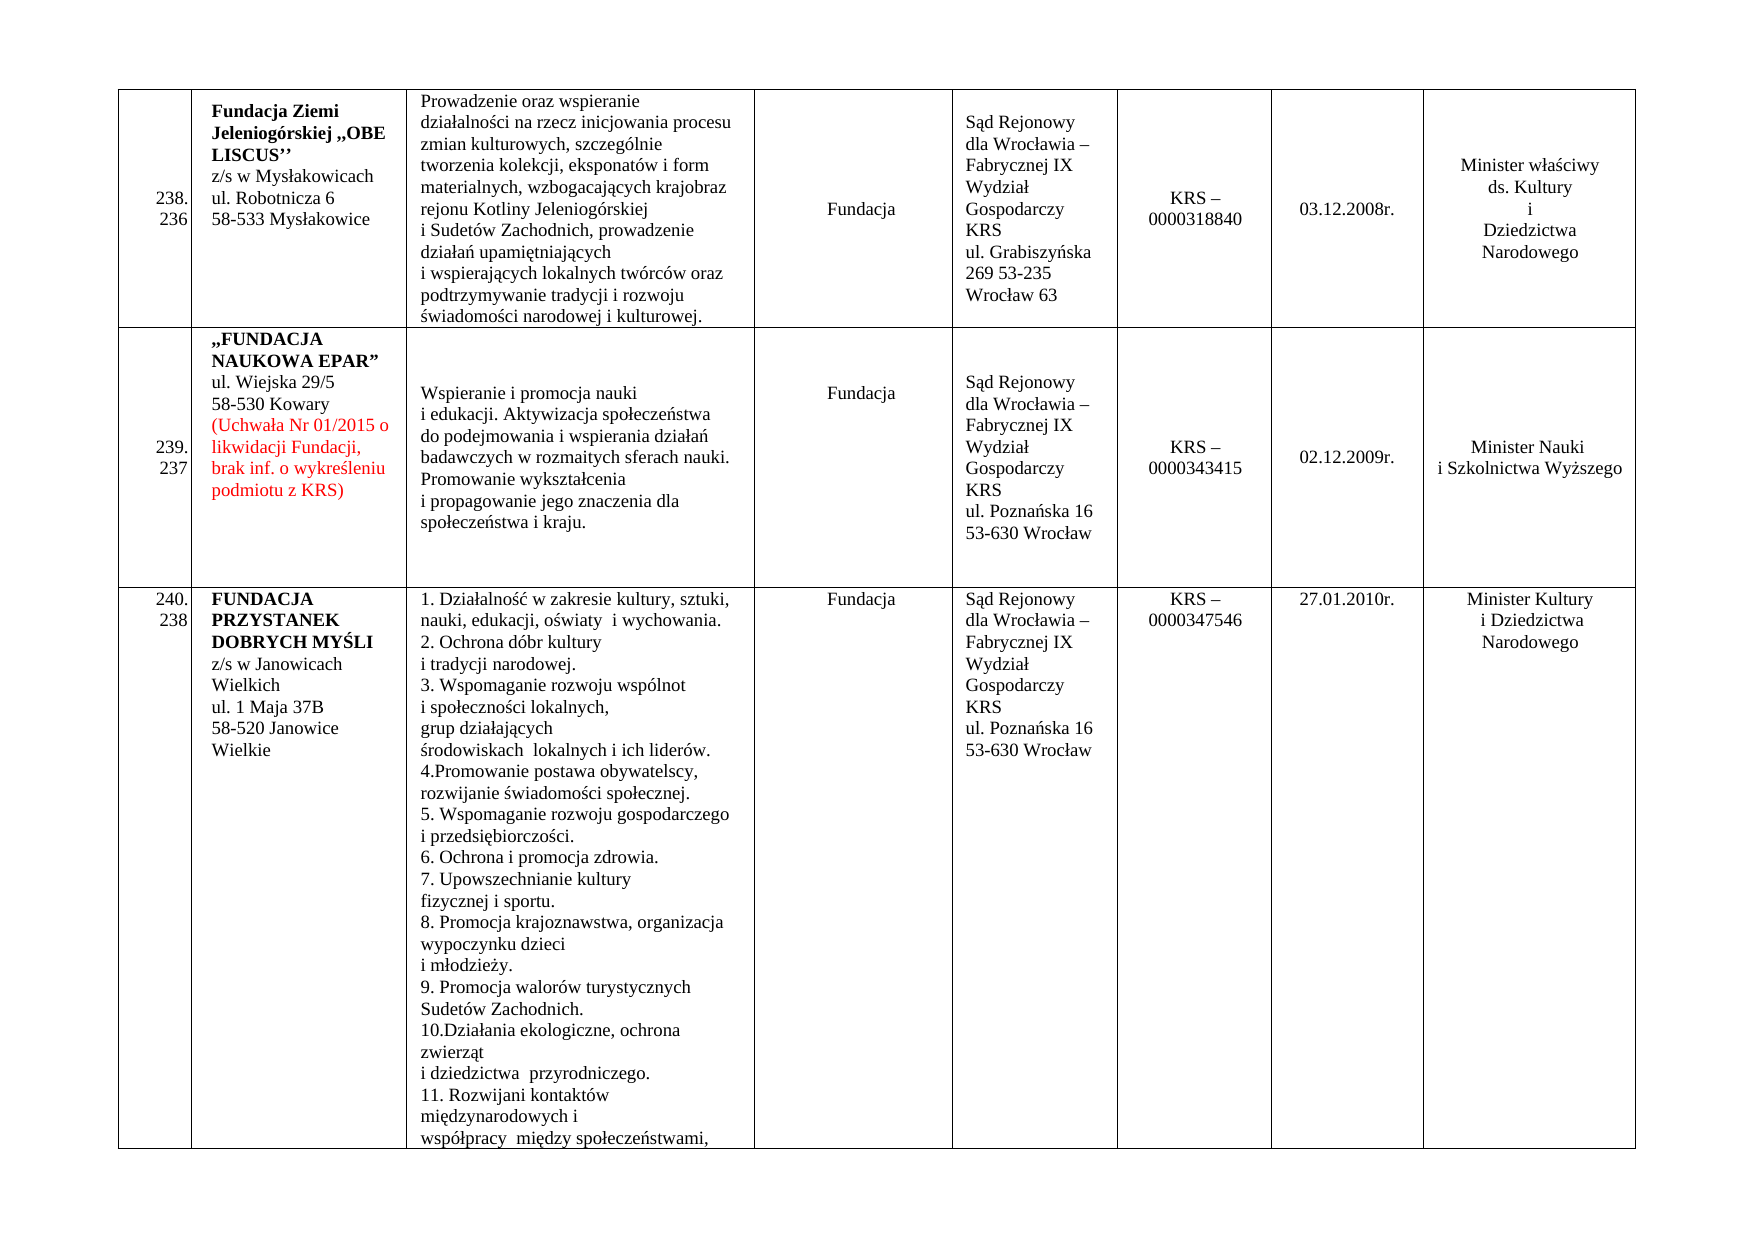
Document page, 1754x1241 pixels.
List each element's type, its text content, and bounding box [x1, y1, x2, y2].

table_cell KRS – 0000318840 [1118, 90, 1271, 327]
table_cell 03.12.2008r. [1272, 90, 1423, 327]
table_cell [953, 588, 1117, 1148]
table_cell 238 [119, 588, 191, 1148]
table_cell 236 [119, 90, 191, 327]
table_cell 02.12.2009r. [1272, 328, 1423, 587]
table_cell Prowadzenie oraz wspieranie działalności na rzecz inicjowania procesu zmian kulturowych, szczególnie tworzenia kolekcji, eksponatów i form materialnych, wzbogacających krajobraz rejonu Kotliny Jeleniogórskiej i Sudetów Zachodnich, prowadzenie działań upamiętniających i wspierających lokalnych twórców oraz podtrzymywanie tradycji i rozwoju świadomości narodowej i kulturowej. [407, 90, 754, 327]
table_cell 27.01.2010r. [1272, 588, 1423, 1148]
table_cell Sąd Rejonowy dla Wrocławia – Fabrycznej IX Wydział Gospodarczy KRS ul. Poznańska 16 53-630 Wrocław [953, 328, 1117, 587]
table_cell ,,FUNDACJA NAUKOWA EPAR” ul. Wiejska 29/5 58-530 Kowary (Uchwała Nr 01/2015 o likwidacji Fundacji, brak inf. o wykreśleniu podmiotu z KRS) [192, 328, 406, 587]
table_cell Fundacja [755, 328, 952, 587]
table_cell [192, 588, 406, 1148]
table_cell KRS – 0000343415 [1118, 328, 1271, 587]
table_cell 237 [119, 328, 191, 587]
table_cell Fundacja [755, 90, 952, 327]
table_cell KRS – 0000347546 [1118, 588, 1271, 1148]
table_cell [1424, 588, 1635, 1148]
table_cell Fundacja Ziemi Jeleniogórskiej ,,OBELISCUS’’ z/s w Mysłakowicach ul. Robotnicza 6 58-533 Mysłakowice [192, 90, 406, 327]
table_cell Minister Nauki i Szkolnictwa Wyższego [1424, 328, 1635, 587]
table_cell Fundacja [755, 588, 952, 1148]
table_cell Wspieranie i promocja nauki i edukacji. Aktywizacja społeczeństwa do podejmowania i wspierania działań badawczych w rozmaitych sferach nauki. Promowanie wykształcenia i propagowanie jego znaczenia dla społeczeństwa i kraju. [407, 328, 754, 587]
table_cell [407, 588, 754, 1148]
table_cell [953, 90, 1117, 327]
table_cell Minister właściwy ds. Kultury i Dziedzictwa Narodowego [1424, 90, 1635, 327]
